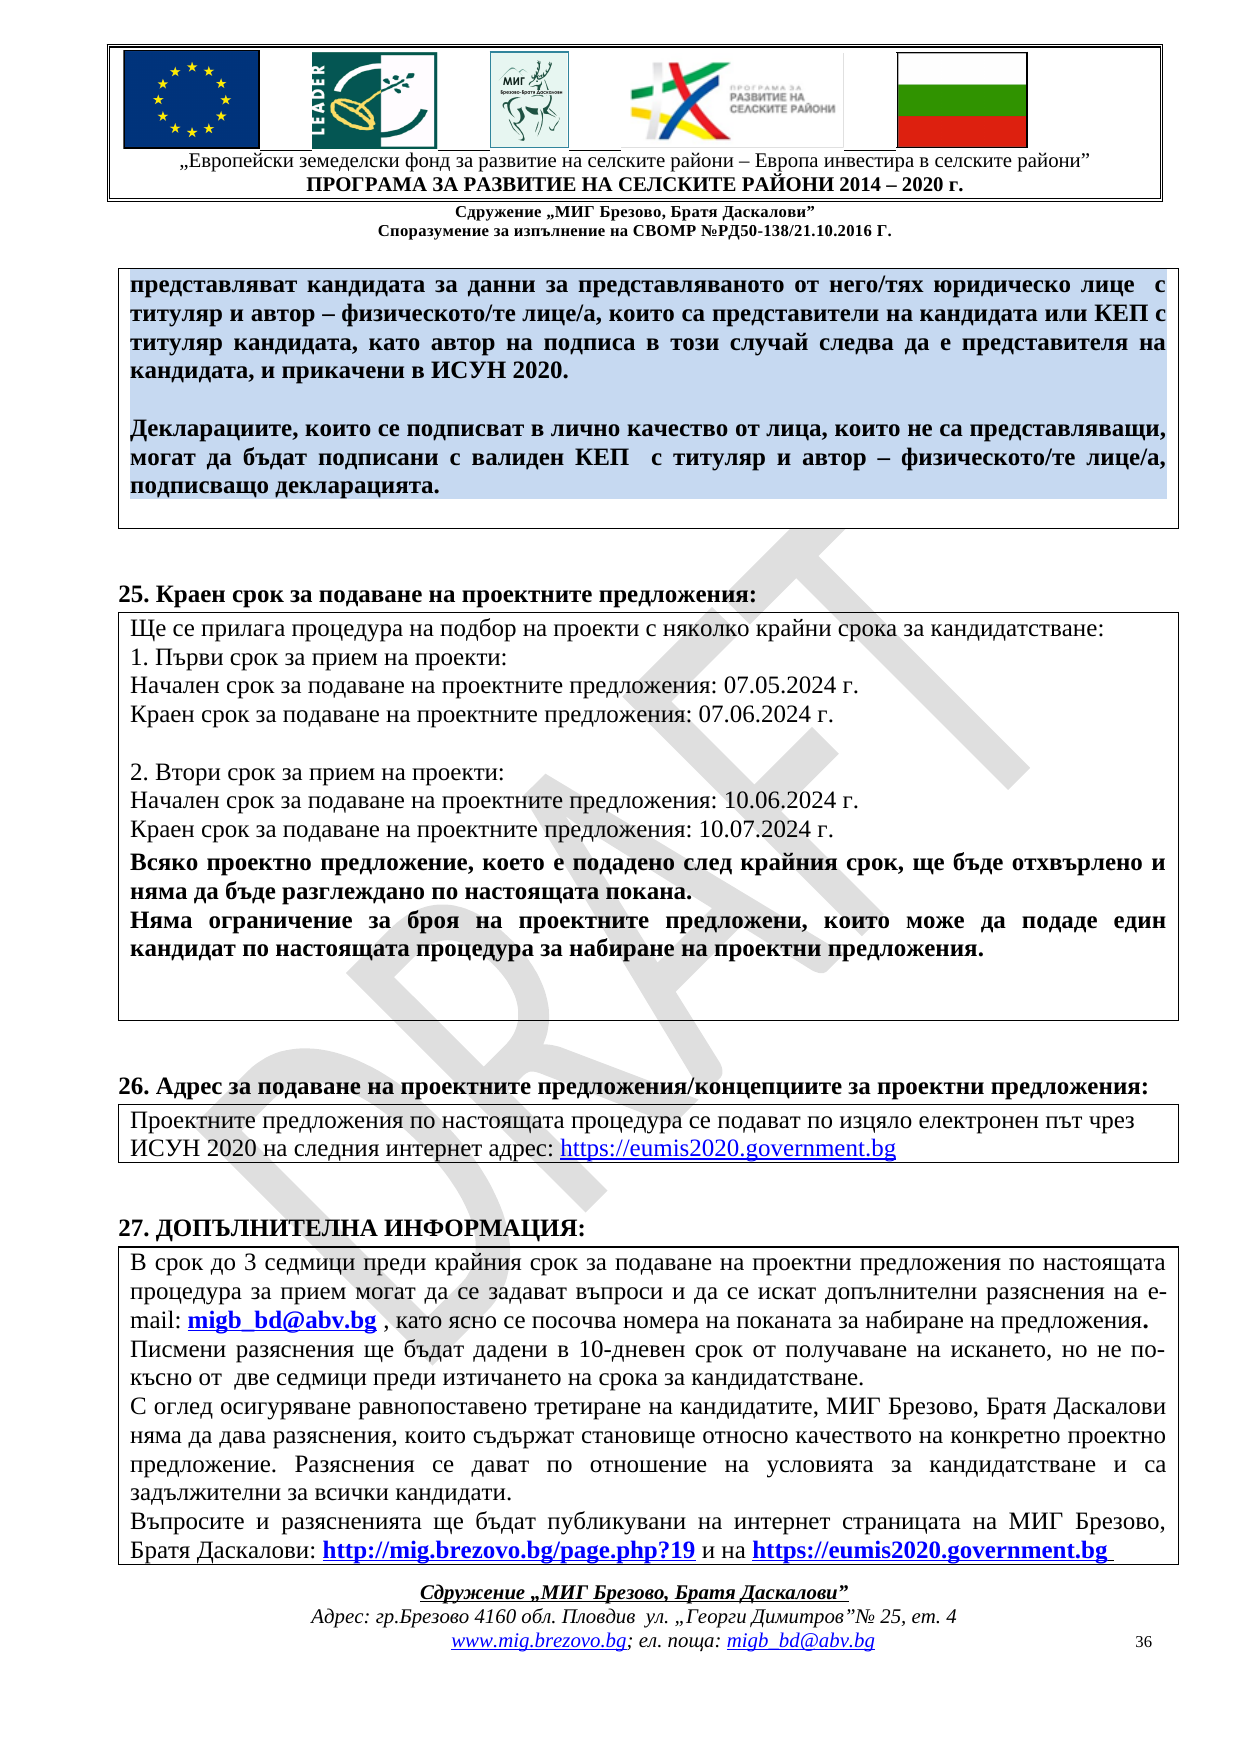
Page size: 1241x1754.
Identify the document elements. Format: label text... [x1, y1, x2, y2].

subtitle 27. ДОПЪЛНИТЕЛНА ИНФОРМАЦИЯ: [118, 1213, 1152, 1242]
picture [312, 52, 438, 149]
table_header Проектните предложения по настоящата процедура се подават по изцяло електронен път чрез ИСУН 2020 на следния интернет адрес: https://eumis2020.government.bg [119, 1105, 1178, 1162]
picture [491, 53, 568, 147]
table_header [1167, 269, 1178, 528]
subtitle 26. Адрес за подаване на проектните предложения/концепциите за проектни предложения: [118, 1071, 1152, 1099]
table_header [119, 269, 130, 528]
subtitle 25. Краен срок за подаване на проектните предложения: [118, 579, 1152, 608]
picture [621, 53, 845, 149]
table_header Ще се прилага процедура на подбор на проекти с няколко крайни срока за кандидатстване: 1. Първи срок за прием на проекти: Начален срок за подаване на проектните предложения: 07.05.2024 г. Краен срок за подаване на проектните предложения: 07.06.2024 г. 2. Втори срок за прием на проекти: Начален срок за подаване на проектните предложения: 10.06.2024 г. Краен срок за подаване на проектните предложения: 10.07.2024 г. Всяко проектно предложение, което е подадено след крайния срок, ще бъде отхвърлено и няма да бъде разглеждано по настоящата покана. Няма ограничение за броя на проектните предложени, които може да подаде един кандидат по настоящата процедура за набиране на проектни предложения. [119, 613, 1178, 1020]
